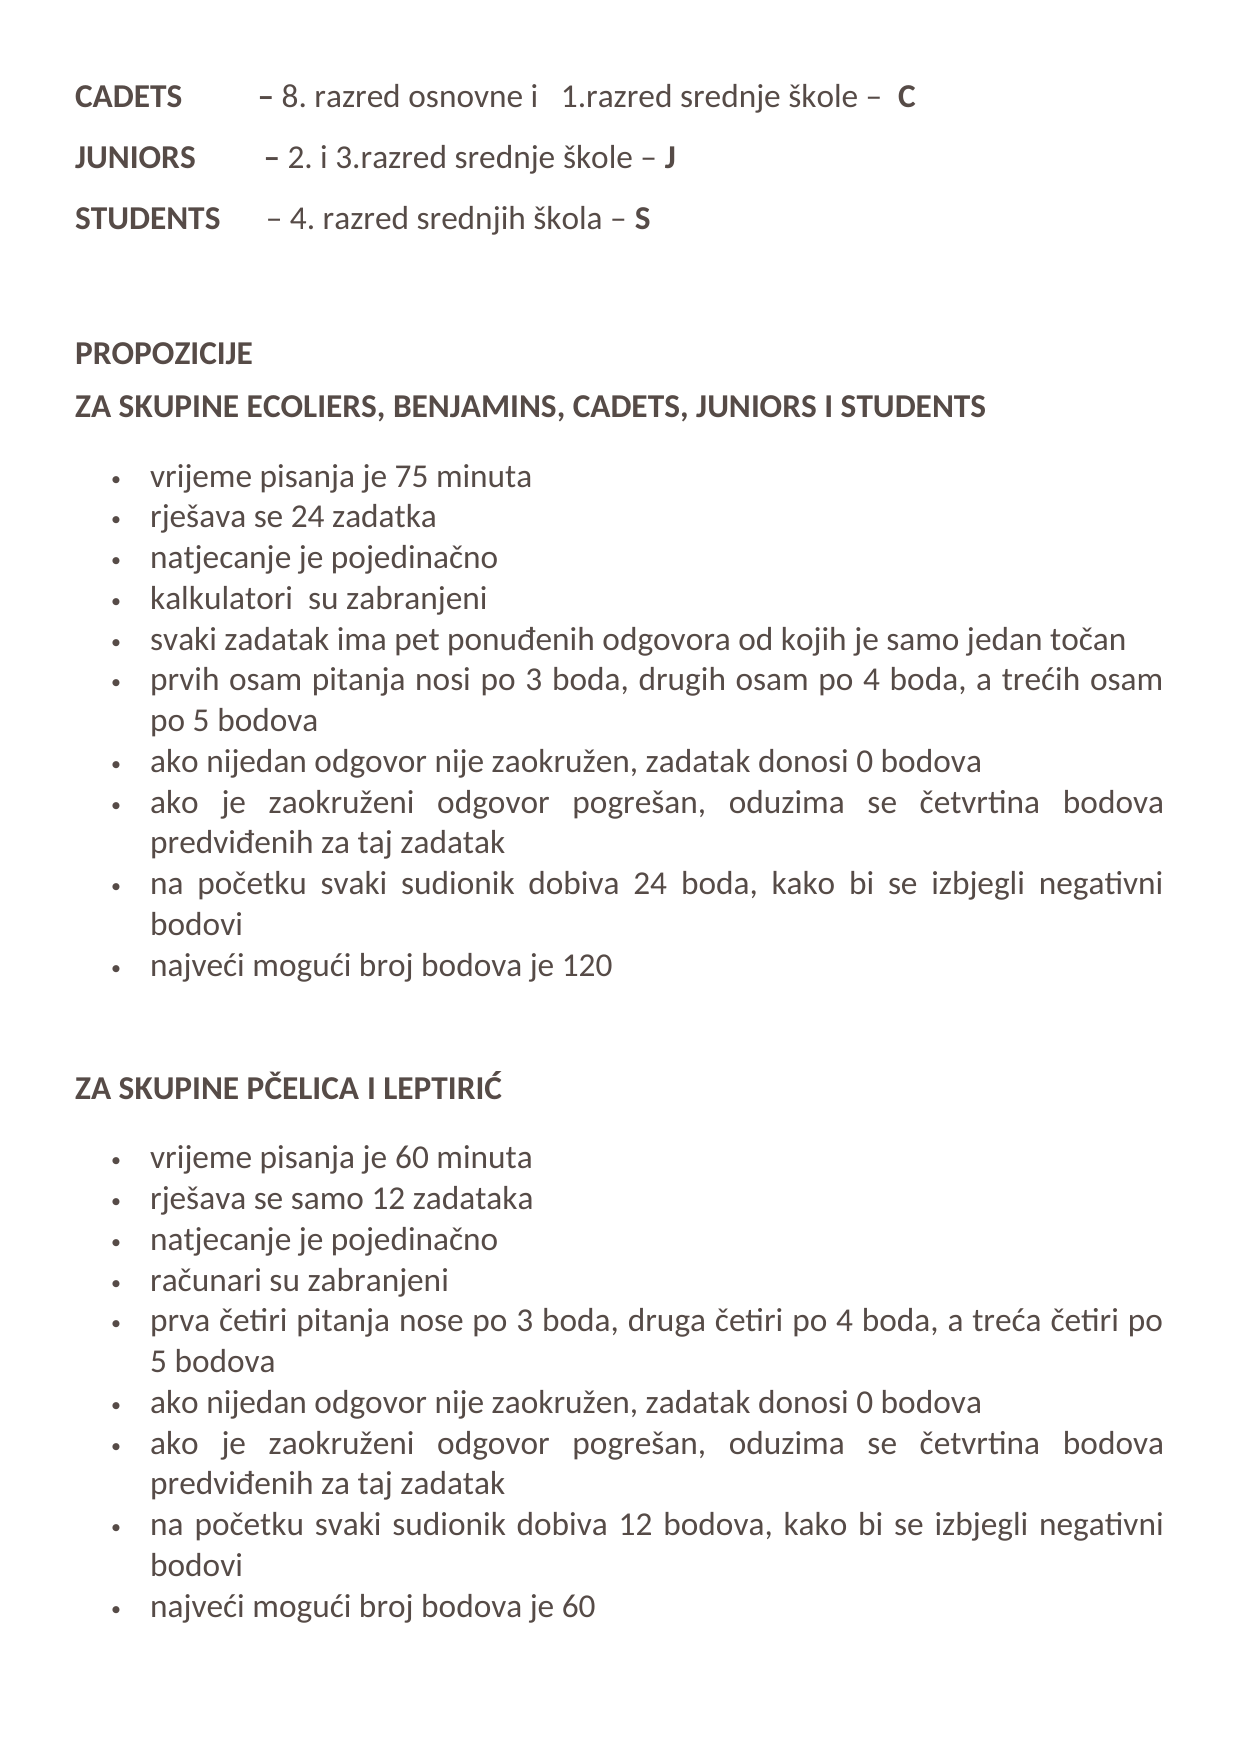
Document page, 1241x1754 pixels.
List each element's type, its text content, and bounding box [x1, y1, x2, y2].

list kalkulatori su zabranjeni [112, 577, 1165, 618]
list rješava se samo 12 zadataka [112, 1177, 1165, 1218]
list vrijeme pisanja je 60 minuta [112, 1137, 1165, 1177]
list natjecanje je pojedinačno [112, 1218, 1165, 1259]
list prvih osam pitanja nosi po 3 boda, drugih osam po 4 boda, a trećih osam po 5 bodova [112, 658, 1165, 740]
list najveći mogući broj bodova je 60 [112, 1584, 1165, 1625]
list rješava se 24 zadatka [112, 496, 1165, 536]
text PROPOZICIJE [75, 332, 1165, 372]
list ako nijedan odgovor nije zaokružen, zadatak donosi 0 bodova [112, 1381, 1165, 1422]
list najveći mogući broj bodova je 120 [112, 943, 1165, 984]
text CADETS – 8. razred osnovne i 1.razred srednje škole – C [75, 75, 1165, 116]
list ako je zaokruženi odgovor pogrešan, oduzima se četvrtina bodova predviđenih za taj zadatak [112, 1422, 1165, 1503]
text ZA SKUPINE ECOLIERS, BENJAMINS, CADETS, JUNIORS I STUDENTS [75, 385, 1165, 426]
list svaki zadatak ima pet ponuđenih odgovora od kojih je samo jedan točan [112, 618, 1165, 658]
list na početku svaki sudionik dobiva 12 bodova, kako bi se izbjegli negativni bodovi [112, 1503, 1165, 1584]
list na početku svaki sudionik dobiva 24 boda, kako bi se izbjegli negativni bodovi [112, 862, 1165, 943]
text ZA SKUPINE PČELICA I LEPTIRIĆ [75, 1067, 1165, 1107]
text STUDENTS – 4. razred srednjih škola – S [75, 197, 1165, 238]
list ako je zaokruženi odgovor pogrešan, oduzima se četvrtina bodova predviđenih za taj zadatak [112, 781, 1165, 862]
list natjecanje je pojedinačno [112, 536, 1165, 577]
list računari su zabranjeni [112, 1259, 1165, 1299]
list vrijeme pisanja je 75 minuta [112, 455, 1165, 496]
list prva četiri pitanja nose po 3 boda, druga četiri po 4 boda, a treća četiri po 5 bodova [112, 1299, 1165, 1381]
text JUNIORS – 2. i 3.razred srednje škole – J [75, 136, 1165, 177]
list ako nijedan odgovor nije zaokružen, zadatak donosi 0 bodova [112, 740, 1165, 781]
